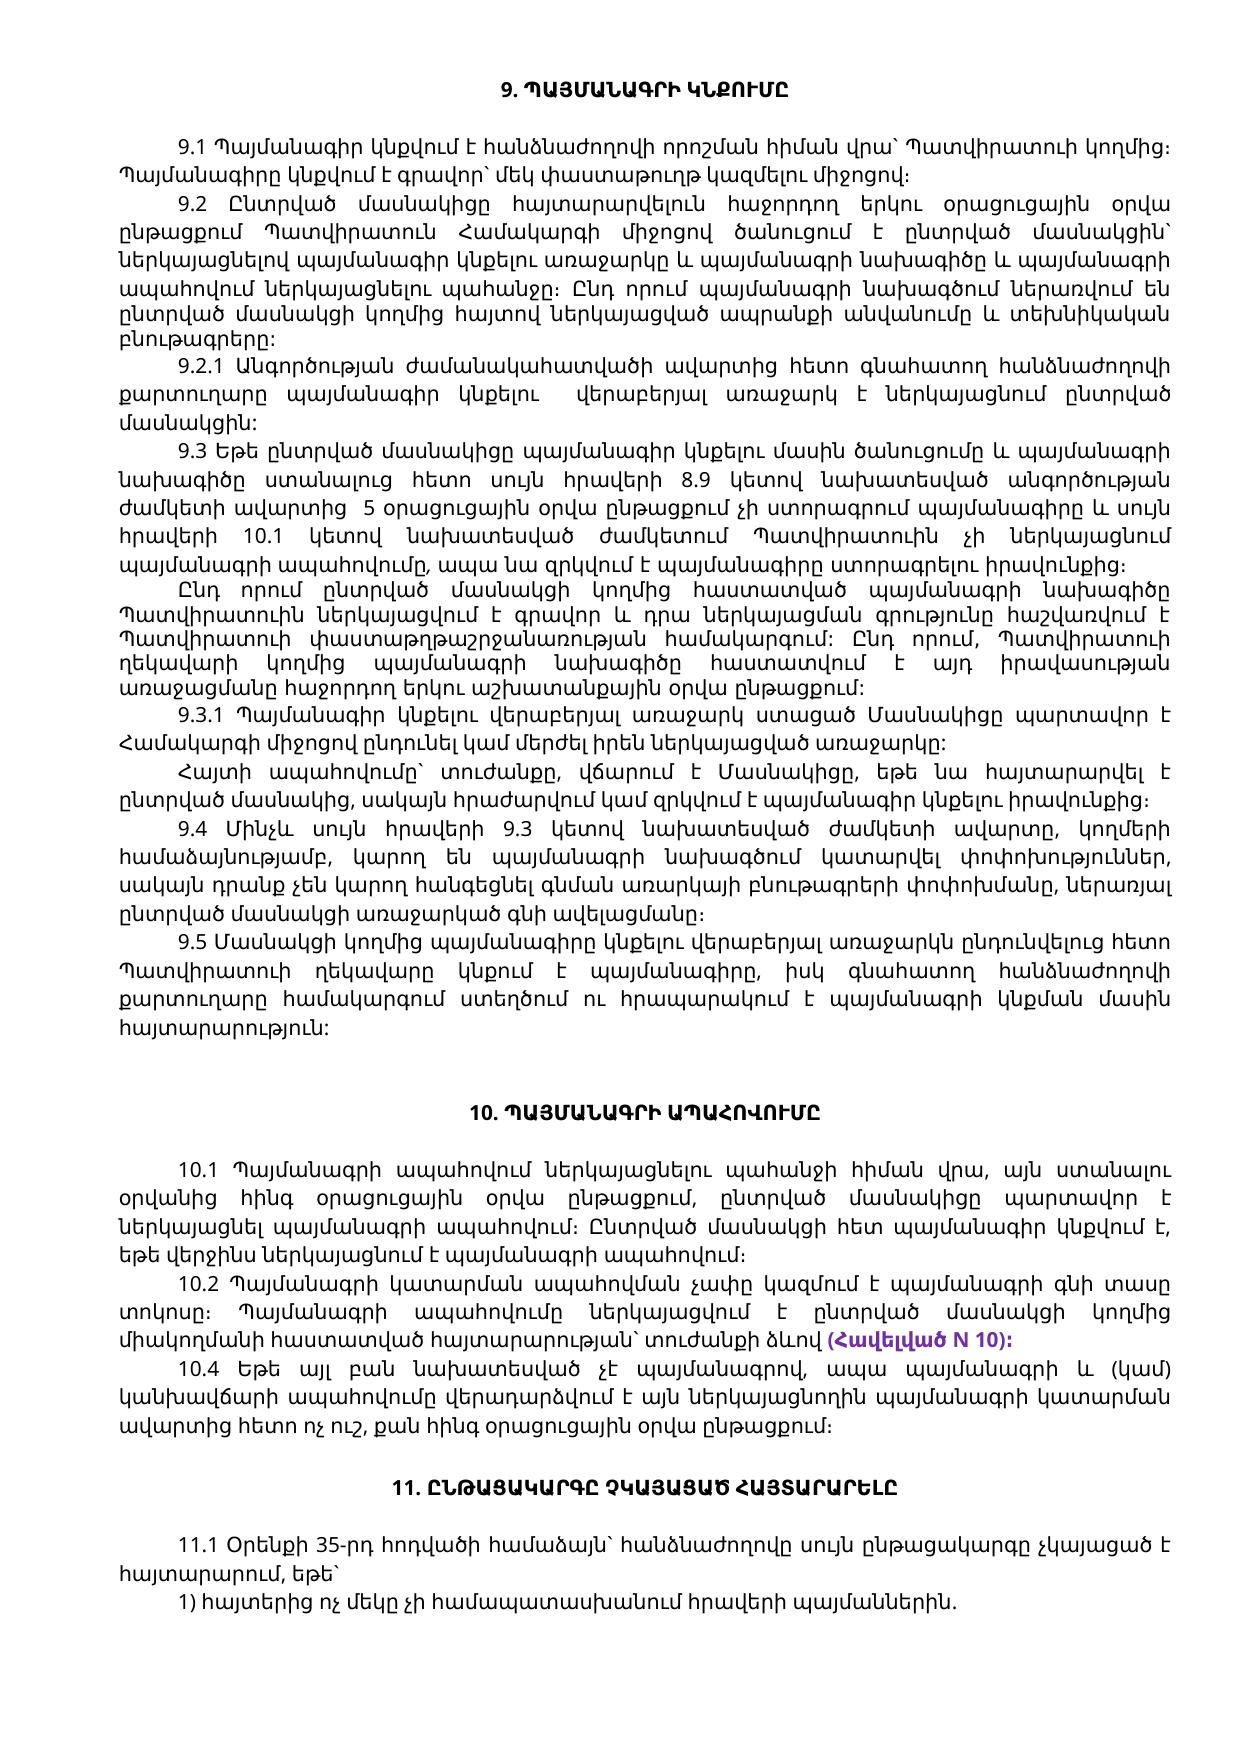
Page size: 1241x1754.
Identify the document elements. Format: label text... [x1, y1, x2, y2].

text 9.5 Մասնակցի կողմից պայմանագիրը կնքելու վերաբերյալ առաջարկն ընդունվելուց հետո Պատվիրատուի ղեկավարը կնքում է պայմանագիրը, իսկ գնահատող հանձնաժողովի քարտուղարը համակարգում ստեղծում ու հրապարակում է պայմանագրի կնքման մասին հայտարարություն: [118, 927, 1171, 1041]
text Ընդ որում ընտրված մասնակցի կողմից հաստատված պայմանագրի նախագիծը Պատվիրատուին ներկայացվում է գրավոր և դրա ներկայացման գրությունը հաշվառվում է Պատվիրատուի փաստաթղթաշրջանառության համակարգում: Ընդ որում, Պատվիրատուի ղեկավարի կողմից պայմանագրի նախագիծը հաստատվում է այդ իրավասության առաջացմանը հաջորդող երկու աշխատանքային օրվա ընթացքում: [118, 578, 1171, 700]
text 9.4 Մինչև սույն հրավերի 9.3 կետով նախատեսված ժամկետի ավարտը, կողմերի համաձայնությամբ, կարող են պայմանագրի նախագծում կատարվել փոփոխություններ, սակայն դրանք չեն կարող հանգեցնել գնման առարկայի բնութագրերի փոփոխմանը, ներառյալ ընտրված մասնակցի առաջարկած գնի ավելացմանը։ [118, 814, 1171, 927]
text 10. ՊԱՅՄԱՆԱԳՐԻ ԱՊԱՀՈՎՈՒՄԸ [118, 1098, 1171, 1126]
text 9.2 Ընտրված մասնակիցը հայտարարվելուն հաջորդող երկու օրացուցային օրվա ընթացքում Պատվիրատուն Համակարգի միջոցով ծանուցում է ընտրված մասնակցին` ներկայացնելով պայմանագիր կնքելու առաջարկը և պայմանագրի նախագիծը և պայմանագրի ապահովում ներկայացնելու պահանջը։ Ընդ որում պայմանագրի նախագծում ներառվում են ընտրված մասնակցի կողմից հայտով ներկայացված ապրանքի անվանումը և տեխնիկական բնութագրերը: [118, 189, 1171, 351]
text 9.3 Եթե ընտրված մասնակիցը պայմանագիր կնքելու մասին ծանուցումը և պայմանագրի նախագիծը ստանալուց հետո սույն հրավերի 8.9 կետով նախատեսված անգործության ժամկետի ավարտից 5 օրացուցային օրվա ընթացքում չի ստորագրում պայմանագիրը և սույն հրավերի 10.1 կետով նախատեսված ժամկետում Պատվիրատուին չի ներկայացնում պայմանագրի ապահովումը, ապա նա զրկվում է պայմանագիրը ստորագրելու իրավունքից։ [118, 436, 1171, 578]
text 10.1 Պայմանագրի ապահովում ներկայացնելու պահանջի հիման վրա, այն ստանալու օրվանից հինգ օրացուցային օրվա ընթացքում, ընտրված մասնակիցը պարտավոր է ներկայացնել պայմանագրի ապահովում։ Ընտրված մասնակցի հետ պայմանագիր կնքվում է, եթե վերջինս ներկայացնում է պայմանագրի ապահովում։ [118, 1155, 1171, 1269]
text 9. ՊԱՅՄԱՆԱԳՐԻ ԿՆՔՈՒՄԸ [118, 75, 1171, 103]
text 11. ԸՆԹԱՑԱԿԱՐԳԸ ՉԿԱՅԱՑԱԾ ՀԱՅՏԱՐԱՐԵԼԸ [118, 1473, 1171, 1502]
text 10.2 Պայմանագրի կատարման ապահովման չափը կազմում է պայմանագրի գնի տասը տոկոսը։ Պայմանագրի ապահովումը ներկայացվում է ընտրված մասնակցի կողմից միակողմանի հաստատված հայտարարության` տուժանքի ձևով (Հավելված N 10)։ [118, 1269, 1171, 1354]
text 9.2.1 Անգործության ժամանակահատվածի ավարտից հետո գնահատող հանձնաժողովի քարտուղարը պայմանագիր կնքելու վերաբերյալ առաջարկ է ներկայացնում ընտրված մասնակցին: [118, 351, 1171, 436]
text 11.1 Օրենքի 35-րդ հոդվածի համաձայն` հանձնաժողովը սույն ընթացակարգը չկայացած է հայտարարում, եթե` [118, 1530, 1171, 1587]
text 9.1 Պայմանագիր կնքվում է հանձնաժողովի որոշման հիման վրա` Պատվիրատուի կողմից։ Պայմանագիրը կնքվում է գրավոր` մեկ փաստաթուղթ կազմելու միջոցով։ [118, 132, 1171, 189]
text 10.4 Եթե այլ բան նախատեսված չէ պայմանագրով, ապա պայմանագրի և (կամ) կանխավճարի ապահովումը վերադարձվում է այն ներկայացնողին պայմանագրի կատարման ավարտից հետո ոչ ուշ, քան հինգ օրացուցային օրվա ընթացքում։ [118, 1354, 1171, 1439]
text 9.3.1 Պայմանագիր կնքելու վերաբերյալ առաջարկ ստացած Մասնակիցը պարտավոր է Համակարգի միջոցով ընդունել կամ մերժել իրեն ներկայացված առաջարկը: [118, 700, 1171, 757]
text Հայտի ապահովումը` տուժանքը, վճարում է Մասնակիցը, եթե նա հայտարարվել է ընտրված մասնակից, սակայն հրաժարվում կամ զրկվում է պայմանագիր կնքելու իրավունքից։ [118, 757, 1171, 814]
text 1) հայտերից ոչ մեկը չի համապատասխանում հրավերի պայմաններին. [118, 1587, 1171, 1616]
